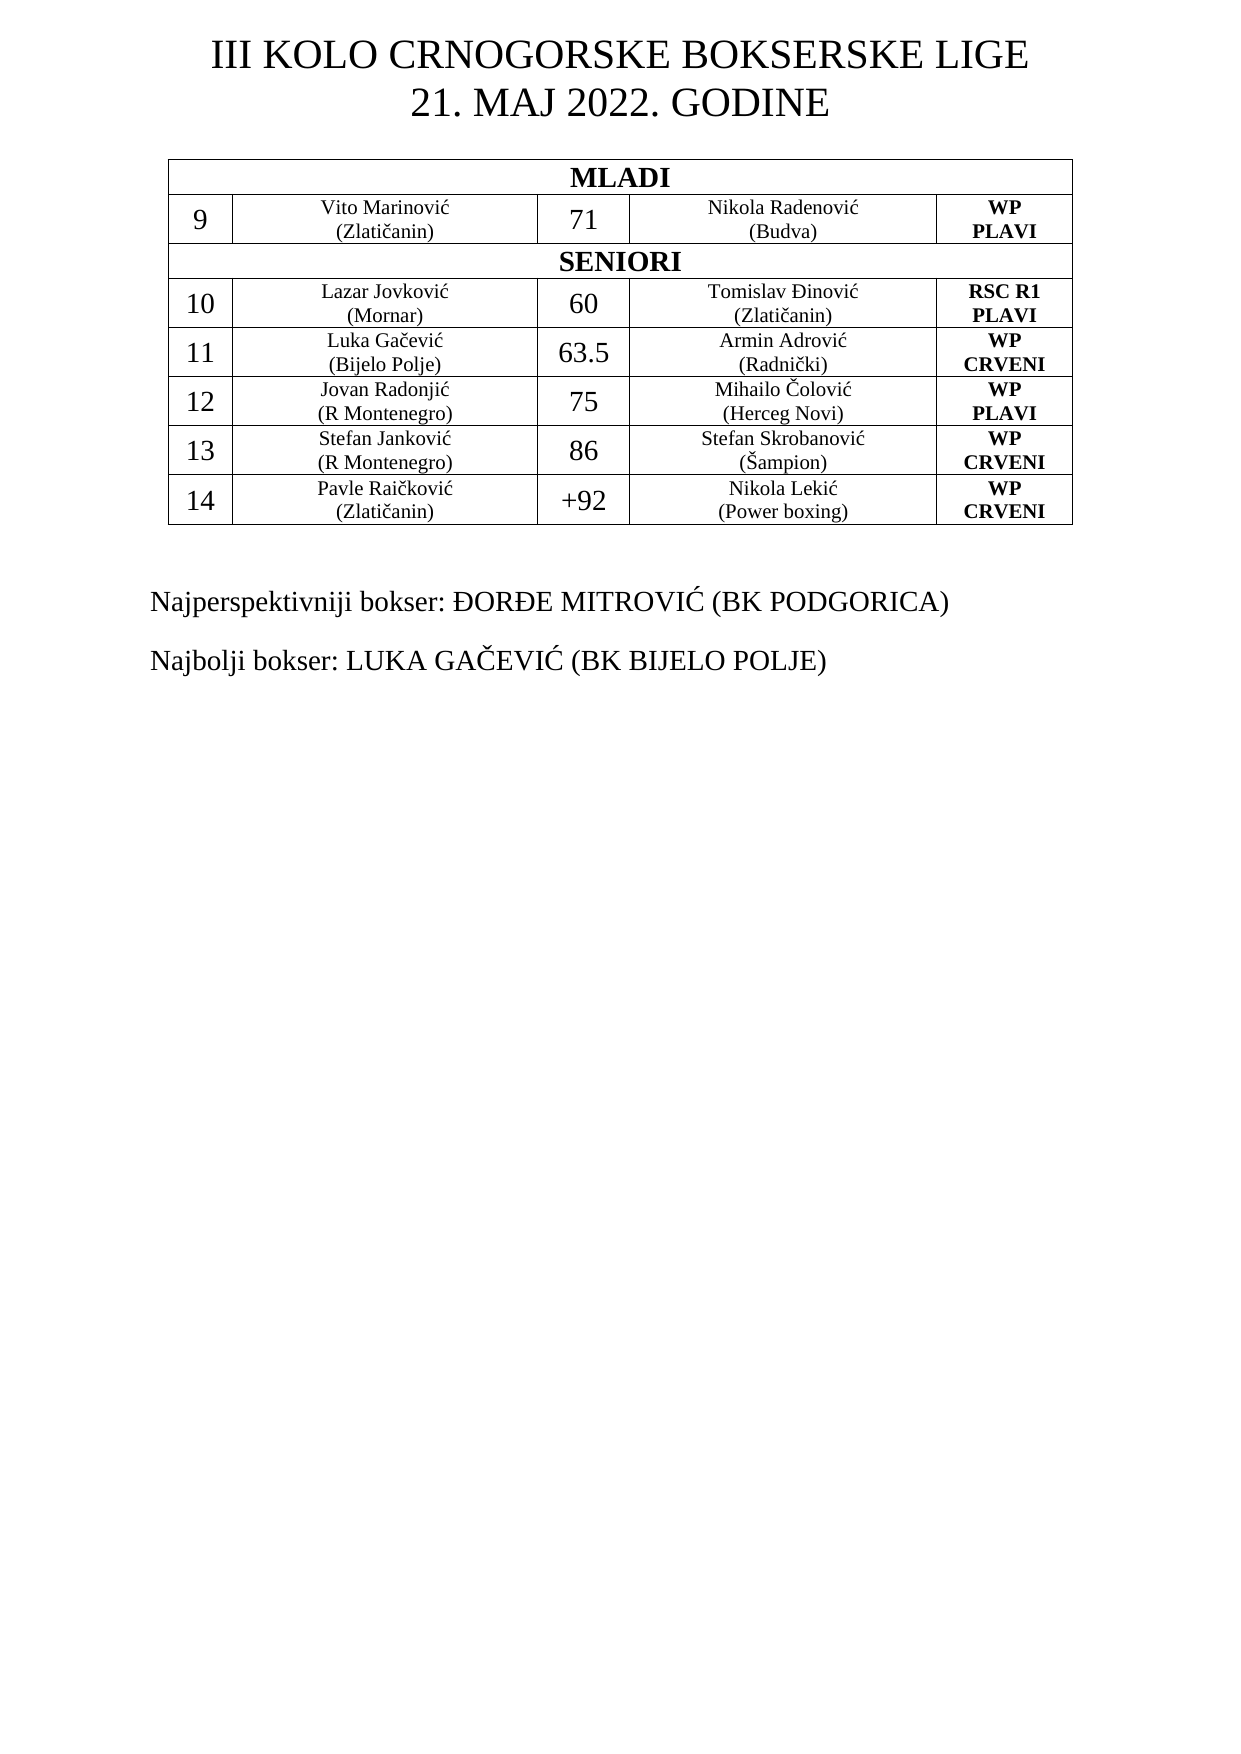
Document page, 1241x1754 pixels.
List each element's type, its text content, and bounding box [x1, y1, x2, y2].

table_cell WP CRVENI [937, 328, 1072, 376]
table_cell MLADI [169, 160, 1072, 194]
table_cell WP PLAVI [937, 195, 1072, 243]
table_cell Nikola Radenović (Budva) [630, 195, 936, 243]
table_cell Vito Marinović (Zlatičanin) [233, 195, 537, 243]
table_cell Tomislav Đinović (Zlatičanin) [630, 279, 936, 327]
table_cell 9 [169, 195, 232, 243]
table_cell Pavle Raičković (Zlatičanin) [233, 475, 537, 523]
table_cell 86 [538, 426, 629, 474]
table_cell 71 [538, 195, 629, 243]
text Najbolji bokser: LUKA GAČEVIĆ (BK BIJELO POLJE) [150, 643, 1090, 677]
table_cell 10 [169, 279, 232, 327]
table_cell Armin Adrović (Radnički) [630, 328, 936, 376]
text Najperspektivniji bokser: ĐORĐE MITROVIĆ (BK PODGORICA) [150, 584, 1090, 617]
table_cell WP CRVENI [937, 426, 1072, 474]
table_cell 75 [538, 377, 629, 425]
table_cell WP PLAVI [937, 377, 1072, 425]
table_cell Nikola Lekić (Power boxing) [630, 475, 936, 523]
table_cell Stefan Janković (R Montenegro) [233, 426, 537, 474]
table_cell 11 [169, 328, 232, 376]
table_cell 12 [169, 377, 232, 425]
table_cell +92 [538, 475, 629, 523]
table_cell Lazar Jovković (Mornar) [233, 279, 537, 327]
table_cell SENIORI [169, 244, 1072, 278]
table_cell Jovan Radonjić (R Montenegro) [233, 377, 537, 425]
table_cell 63.5 [538, 328, 629, 376]
table_cell WP CRVENI [937, 475, 1072, 523]
table_cell RSC R1 PLAVI [937, 279, 1072, 327]
table_cell Luka Gačević (Bijelo Polje) [233, 328, 537, 376]
table_cell 60 [538, 279, 629, 327]
table_cell 14 [169, 475, 232, 523]
table_cell Stefan Skrobanović (Šampion) [630, 426, 936, 474]
table_cell 13 [169, 426, 232, 474]
table_cell Mihailo Čolović (Herceg Novi) [630, 377, 936, 425]
